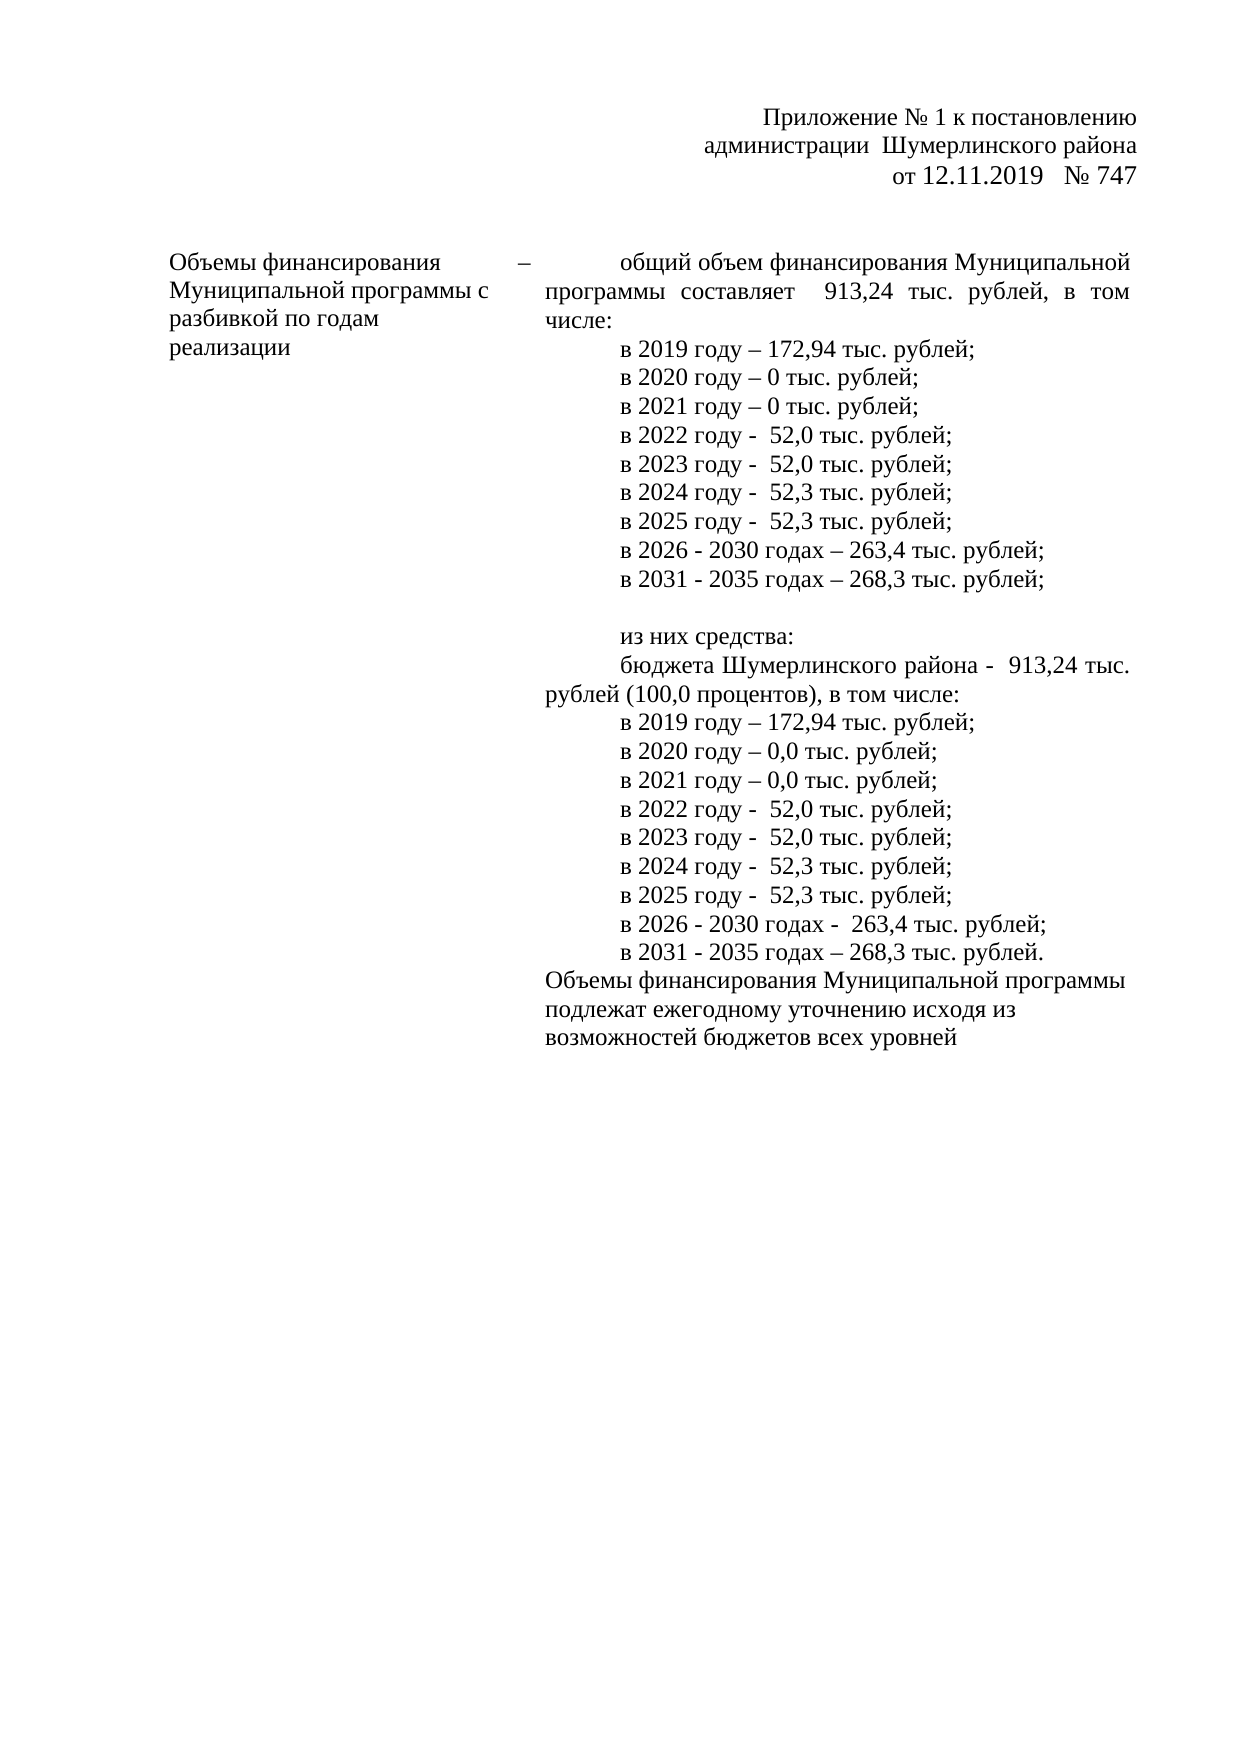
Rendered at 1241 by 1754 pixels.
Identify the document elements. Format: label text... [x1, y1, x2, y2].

text Приложение № 1 к постановлению [162, 103, 1137, 131]
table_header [163, 248, 511, 1669]
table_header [539, 248, 1137, 1669]
text от 12.11.2019 № 747 [162, 159, 1137, 190]
table_header – [511, 248, 538, 1669]
text администрации Шумерлинского района [162, 131, 1137, 159]
